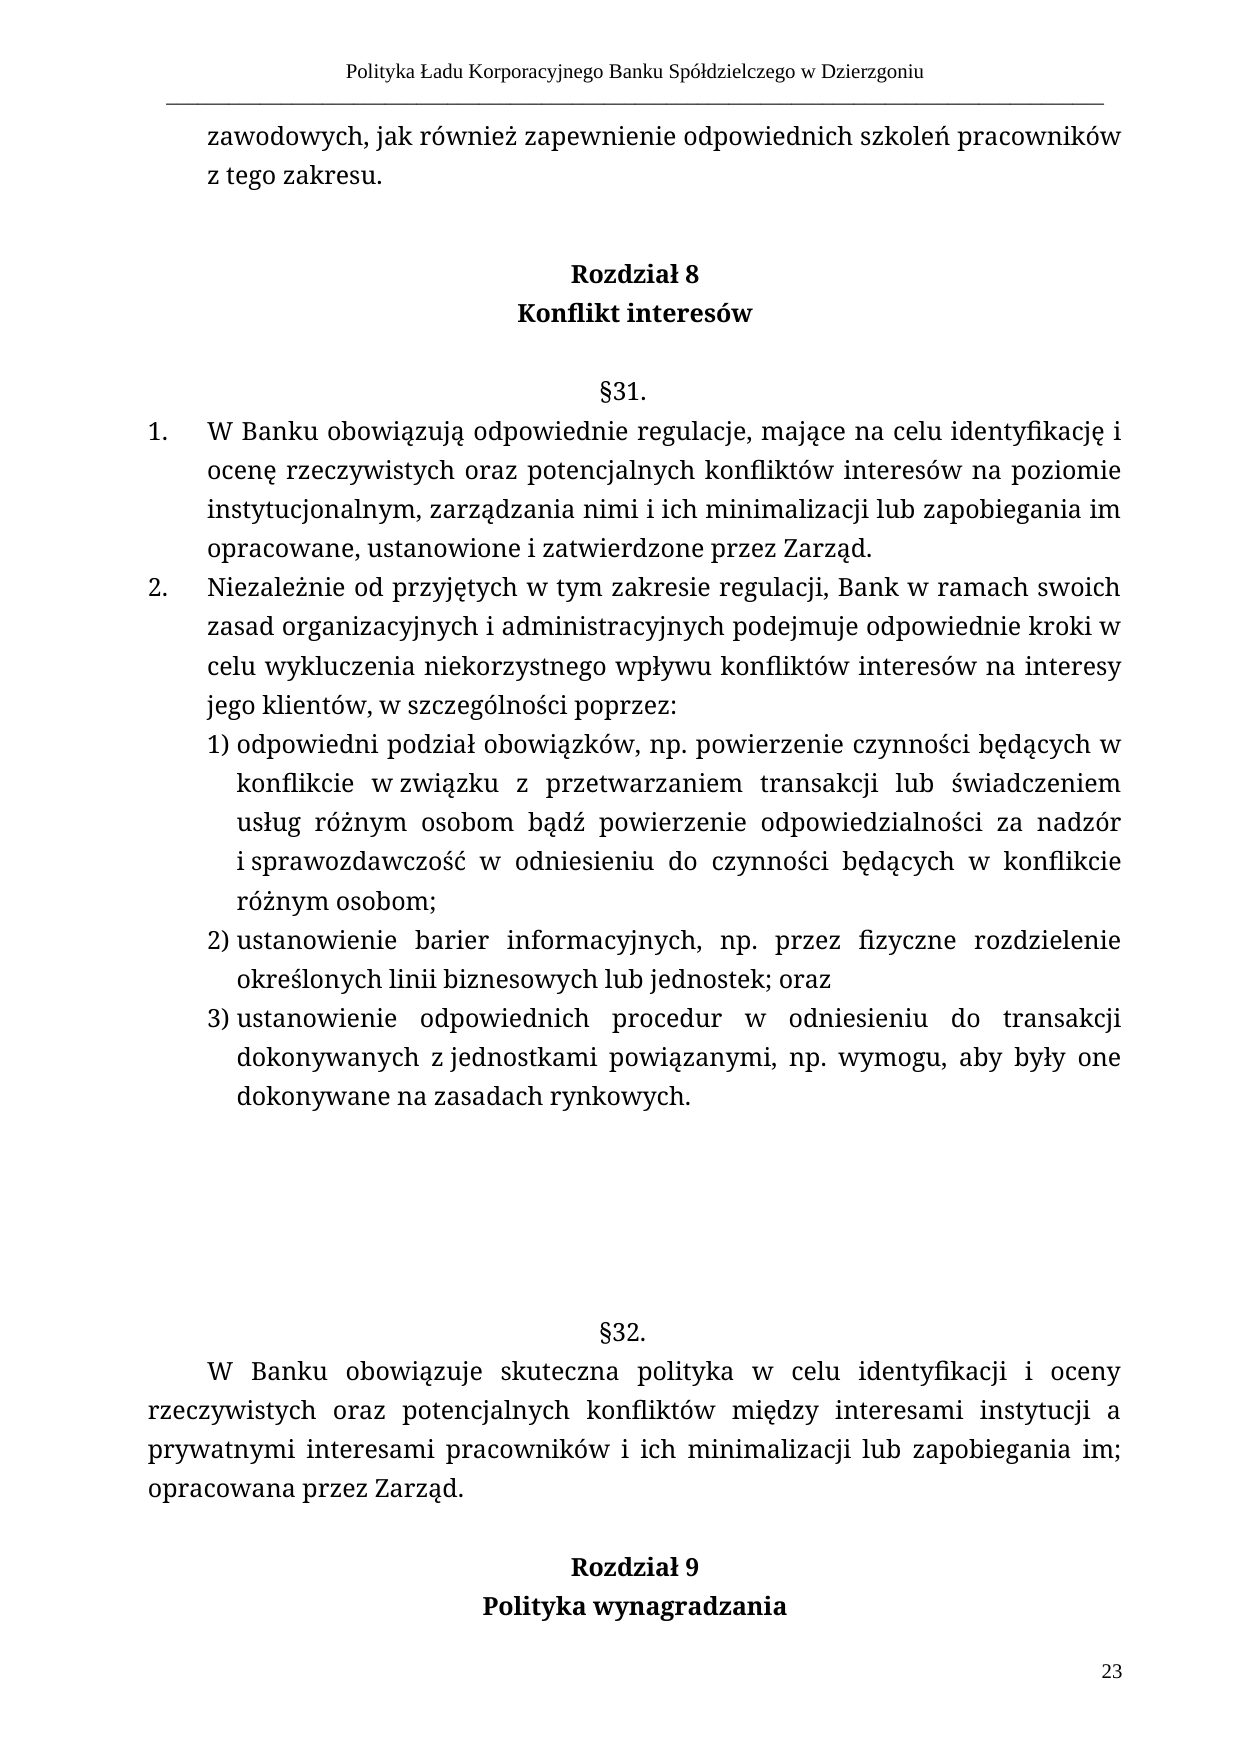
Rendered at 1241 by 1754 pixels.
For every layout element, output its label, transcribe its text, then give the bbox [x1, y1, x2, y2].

text Konflikt interesów [148, 296, 1122, 330]
text Rozdział 8 [148, 256, 1122, 291]
text W Banku obowiązuje skuteczna polityka w celu identyfikacji i oceny rzeczywistych oraz potencjalnych konfliktów między interesami instytucji a prywatnymi interesami pracowników i ich minimalizacji lub zapobiegania im; opracowana przez Zarząd. [148, 1353, 1122, 1505]
list Niezależnie od przyjętych w tym zakresie regulacji, Bank w ramach swoich zasad organizacyjnych i administracyjnych podejmuje odpowiednie kroki w celu wykluczenia niekorzystnego wpływu konfliktów interesów na interesy jego klientów, w szczególności poprzez: [148, 570, 1122, 721]
list ustanowienie barier informacyjnych, np. przez fizyczne rozdzielenie określonych linii biznesowych lub jednostek; oraz [207, 922, 1122, 996]
list ustanowienie odpowiednich procedur w odniesieniu do transakcji dokonywanych z jednostkami powiązanymi, np. wymogu, aby były one dokonywane na zasadach rynkowych. [207, 1001, 1122, 1113]
list odpowiedni podział obowiązków, np. powierzenie czynności będących w konflikcie w związku z przetwarzaniem transakcji lub świadczeniem usług różnym osobom bądź powierzenie odpowiedzialności za nadzór i sprawozdawczość w odniesieniu do czynności będących w konflikcie różnym osobom; [207, 726, 1122, 917]
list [148, 118, 1122, 191]
text Rozdział 9 [148, 1549, 1122, 1583]
text Polityka wynagradzania [148, 1588, 1122, 1623]
list W Banku obowiązują odpowiednie regulacje, mające na celu identyfikację i ocenę rzeczywistych oraz potencjalnych konfliktów interesów na poziomie instytucjonalnym, zarządzania nimi i ich minimalizacji lub zapobiegania im opracowane, ustanowione i zatwierdzone przez Zarząd. [148, 413, 1122, 565]
